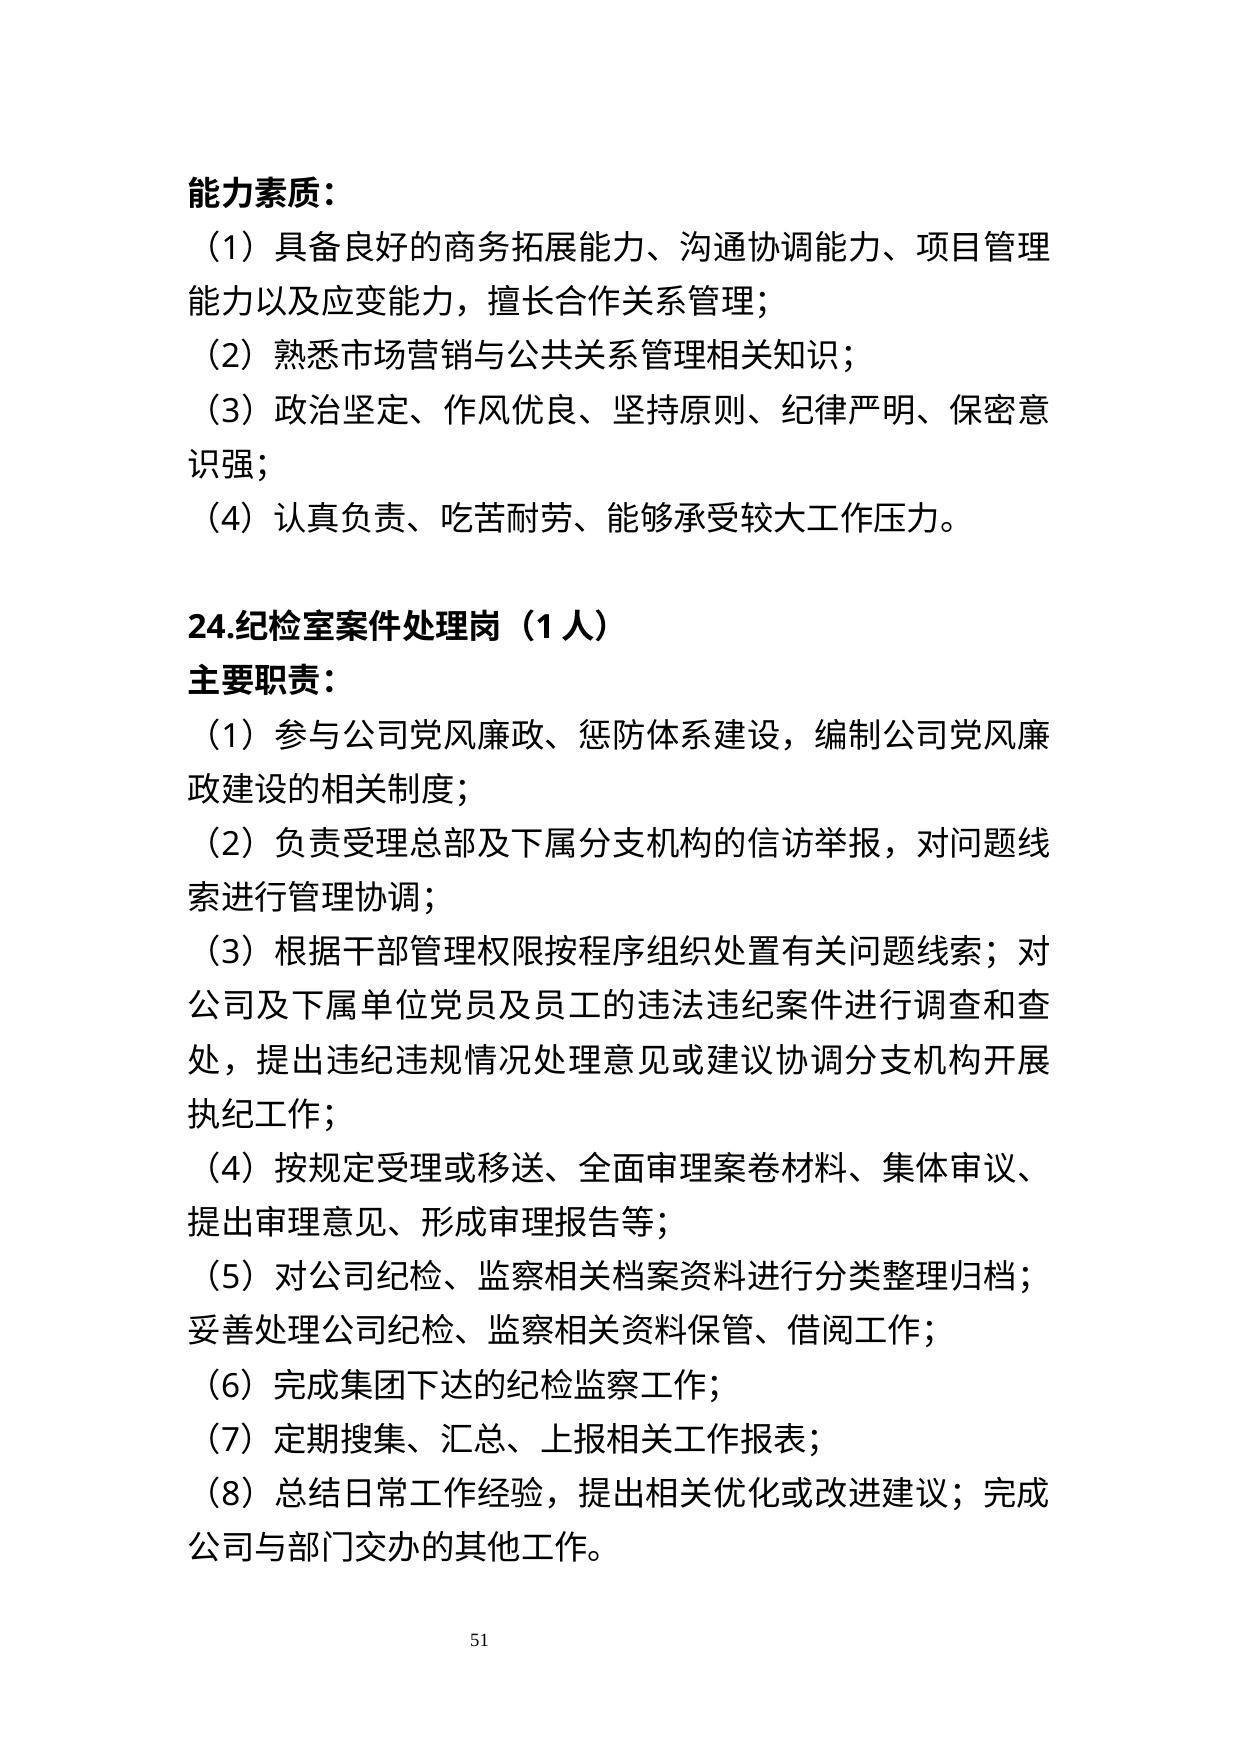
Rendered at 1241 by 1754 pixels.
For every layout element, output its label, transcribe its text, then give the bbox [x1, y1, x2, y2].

text （7）定期搜集、汇总、上报相关工作报表； [187, 1408, 1053, 1462]
text 能力素质： [187, 162, 1053, 216]
text 24.纪检室案件处理岗（1人） [187, 595, 1053, 649]
text （5）对公司纪检、监察相关档案资料进行分类整理归档；妥善处理公司纪检、监察相关资料保管、借阅工作； [187, 1245, 1053, 1354]
text （3）政治坚定、作风优良、坚持原则、纪律严明、保密意识强； [187, 379, 1053, 487]
text （2）熟悉市场营销与公共关系管理相关知识； [187, 324, 1053, 379]
text （2）负责受理总部及下属分支机构的信访举报，对问题线索进行管理协调； [187, 812, 1053, 920]
text （3）根据干部管理权限按程序组织处置有关问题线索；对公司及下属单位党员及员工的违法违纪案件进行调查和查处，提出违纪违规情况处理意见或建议协调分支机构开展执纪工作； [187, 920, 1053, 1137]
text 主要职责： [187, 649, 1053, 704]
text （1）具备良好的商务拓展能力、沟通协调能力、项目管理能力以及应变能力，擅长合作关系管理； [187, 216, 1053, 324]
text （4）按规定受理或移送、全面审理案卷材料、集体审议、提出审理意见、形成审理报告等； [187, 1137, 1053, 1245]
text （1）参与公司党风廉政、惩防体系建设，编制公司党风廉政建设的相关制度； [187, 704, 1053, 812]
text （8）总结日常工作经验，提出相关优化或改进建议；完成公司与部门交办的其他工作。 [187, 1462, 1053, 1570]
text （6）完成集团下达的纪检监察工作； [187, 1354, 1053, 1408]
text （4）认真负责、吃苦耐劳、能够承受较大工作压力。 [187, 487, 1053, 541]
